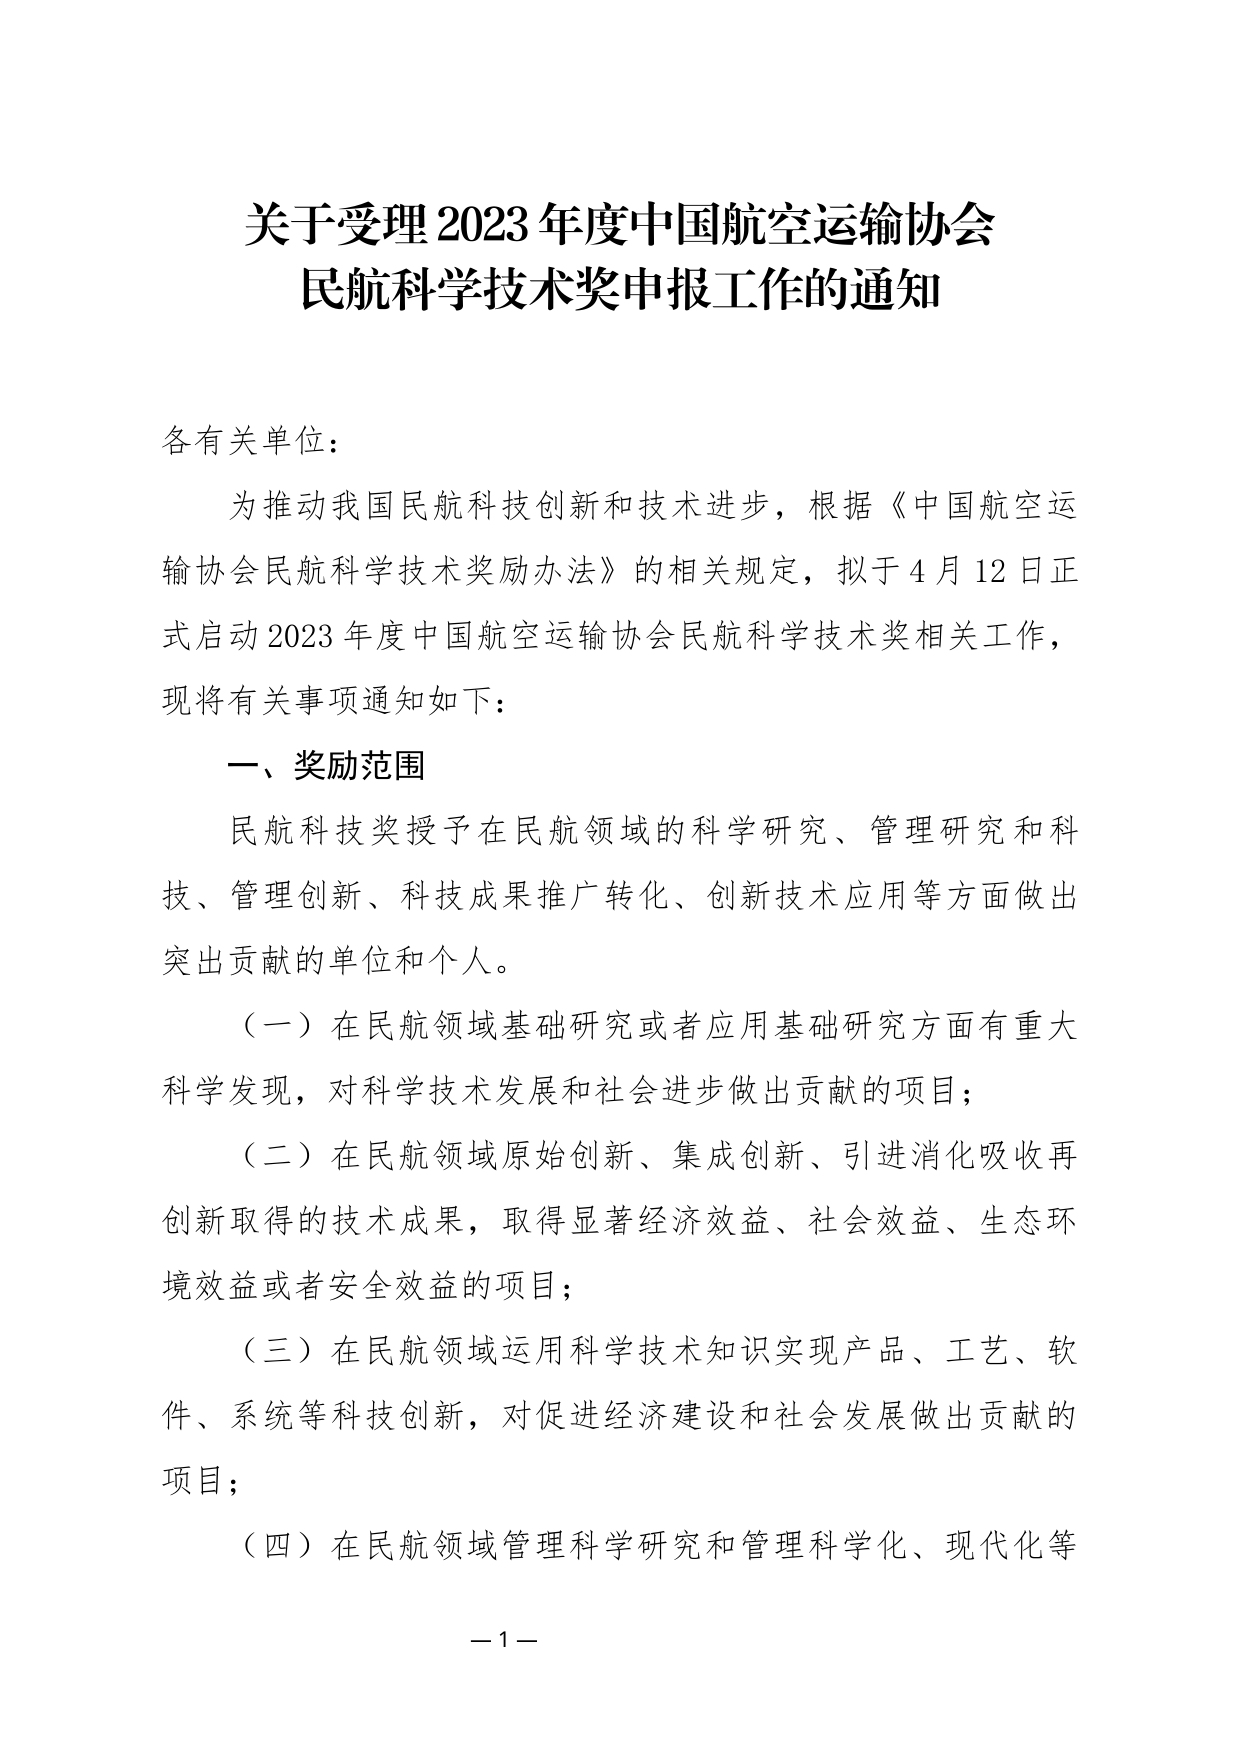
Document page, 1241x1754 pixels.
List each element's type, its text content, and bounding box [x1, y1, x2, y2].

text （三）在民航领域运用科学技术知识实现产品、工艺、软件、系统等科技创新，对促进经济建设和社会发展做出贡献的项目； [159, 1316, 1081, 1511]
list 一、奖励范围 [159, 731, 1081, 796]
text 各有关单位： [159, 406, 1081, 471]
text 民航科学技术奖申报工作的通知 [159, 259, 1081, 324]
text （一）在民航领域基础研究或者应用基础研究方面有重大科学发现，对科学技术发展和社会进步做出贡献的项目； [159, 991, 1081, 1121]
list （二）在民航领域原始创新、集成创新、引进消化吸收再创新取得的技术成果，取得显著经济效益、社会效益、生态环境效益或者安全效益的项目； [159, 1121, 1081, 1316]
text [159, 1511, 1081, 1576]
text 为推动我国民航科技创新和技术进步，根据《中国航空运输协会民航科学技术奖励办法》的相关规定，拟于4月12日正式启动2023年度中国航空运输协会民航科学技术奖相关工作，现将有关事项通知如下： [159, 471, 1081, 731]
text 民航科技奖授予在民航领域的科学研究、管理研究和科技、管理创新、科技成果推广转化、创新技术应用等方面做出突出贡献的单位和个人。 [159, 796, 1081, 991]
text 关于受理2023年度中国航空运输协会 [159, 194, 1081, 259]
